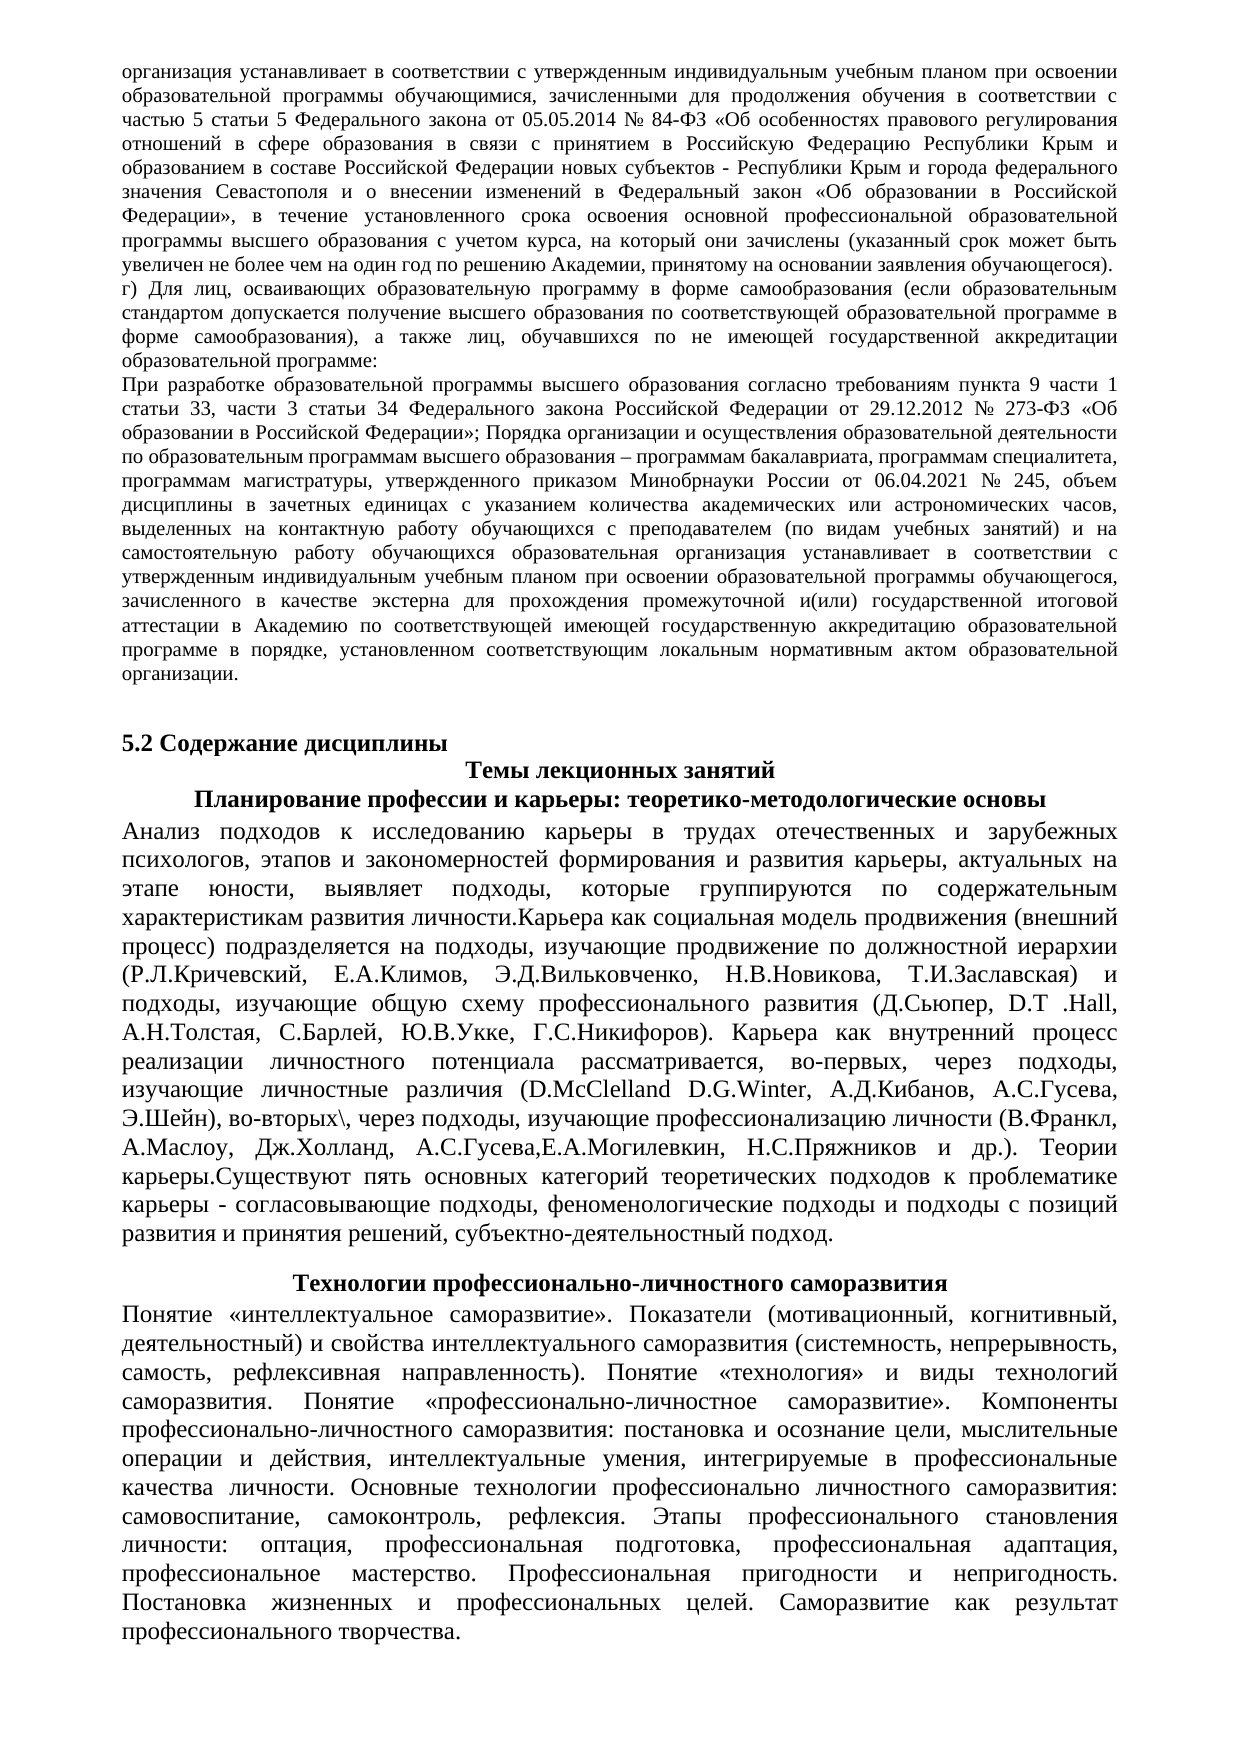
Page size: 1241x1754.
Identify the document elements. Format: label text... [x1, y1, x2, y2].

table_cell 5.2 Содержание дисциплины [118, 694, 1122, 755]
table_cell Технологии профессионально-личностного саморазвития [118, 1268, 1122, 1299]
table_cell Планирование профессии и карьеры: теоретико-методологические основы [118, 784, 1122, 816]
table_header организация устанавливает в соответствии с утвержденным индивидуальным учебным планом при освоении образовательной программы обучающимися, зачисленными для продолжения обучения в соответствии с частью 5 статьи 5 Федерального закона от 05.05.2014 № 84-ФЗ «Об особенностях правового регулирования отношений в сфере образования в связи с принятием в Российскую Федерацию Республики Крым и образованием в составе Российской Федерации новых субъектов - Республики Крым и города федерального значения Севастополя и о внесении изменений в Федеральный закон «Об образовании в Российской Федерации», в течение установленного срока освоения основной профессиональной образовательной программы высшего образования с учетом курса, на который они зачислены (указанный срок может быть увеличен не более чем на один год по решению Академии, принятому на основании заявления обучающегося). г) Для лиц, осваивающих образовательную программу в форме самообразования (если образовательным стандартом допускается получение высшего образования по соответствующей образовательной программе в форме самообразования), а также лиц, обучавшихся по не имеющей государственной аккредитации образовательной программе: При разработке образовательной программы высшего образования согласно требованиям пункта 9 части 1 статьи 33, части 3 статьи 34 Федерального закона Российской Федерации от 29.12.2012 № 273-ФЗ «Об образовании в Российской Федерации»; Порядка организации и осуществления образовательной деятельности по образовательным программам высшего образования – программам бакалавриата, программам специалитета, программам магистратуры, утвержденного приказом Минобрнауки России от 06.04.2021 № 245, объем дисциплины в зачетных единицах с указанием количества академических или астрономических часов, выделенных на контактную работу обучающихся с преподавателем (по видам учебных занятий) и на самостоятельную работу обучающихся образовательная организация устанавливает в соответствии с утвержденным индивидуальным учебным планом при освоении образовательной программы обучающегося, зачисленного в качестве экстерна для прохождения промежуточной и(или) государственной итоговой аттестации в Академию по соответствующей имеющей государственную аккредитацию образовательной программе в порядке, установленном соответствующим локальным нормативным актом образовательной организации. [118, 59, 1122, 694]
table_cell Темы лекционных занятий [118, 755, 1122, 784]
table_cell Анализ подходов к исследованию карьеры в трудах отечественных и зарубежных психологов, этапов и закономерностей формирования и развития карьеры, актуальных на этапе юности, выявляет подходы, которые группируются по содержательным характеристикам развития личности.Карьера как социальная модель продвижения (внешний процесс) подразделяется на подходы, изучающие продвижение по должностной иерархии (Р.Л.Кричевский, Е.А.Климов, Э.Д.Вильковченко, Н.В.Новикова, Т.И.Заславская) и подходы, изучающие общую схему профессионального развития (Д.Сьюпер, D.T .Hall, А.Н.Толстая, С.Барлей, Ю.В.Укке, Г.С.Никифоров). Карьера как внутренний процесс реализации личностного потенциала рассматривается, во-первых, через подходы, изучающие личностные различия (D.McClelland D.G.Winter, А.Д.Кибанов, А.С.Гусева, Э.Шейн), во-вторых\, через подходы, изучающие профессионализацию личности (В.Франкл, А.Маслоу, Дж.Холланд, А.С.Гусева,Е.А.Могилевкин, Н.С.Пряжников и др.). Теории карьеры.Существуют пять основных категорий теоретических подходов к проблематике карьеры - согласовывающие подходы, феноменологические подходы и подходы с позиций развития и принятия решений, субъектно-деятельностный подход. [118, 816, 1122, 1268]
table_cell Понятие «интеллектуальное саморазвитие». Показатели (мотивационный, когнитивный, деятельностный) и свойства интеллектуального саморазвития (системность, непрерывность, самость, рефлексивная направленность). Понятие «технология» и виды технологий саморазвития. Понятие «профессионально-личностное саморазвитие». Компоненты профессионально-личностного саморазвития: постановка и осознание цели, мыслительные операции и действия, интеллектуальные умения, интегрируемые в профессиональные качества личности. Основные технологии профессионально личностного саморазвития: самовоспитание, самоконтроль, рефлексия. Этапы профессионального становления личности: оптация, профессиональная подготовка, профессиональная адаптация, профессиональное мастерство. Профессиональная пригодности и непригодность. Постановка жизненных и профессиональных целей. Саморазвитие как результат профессионального творчества. [118, 1300, 1122, 1662]
